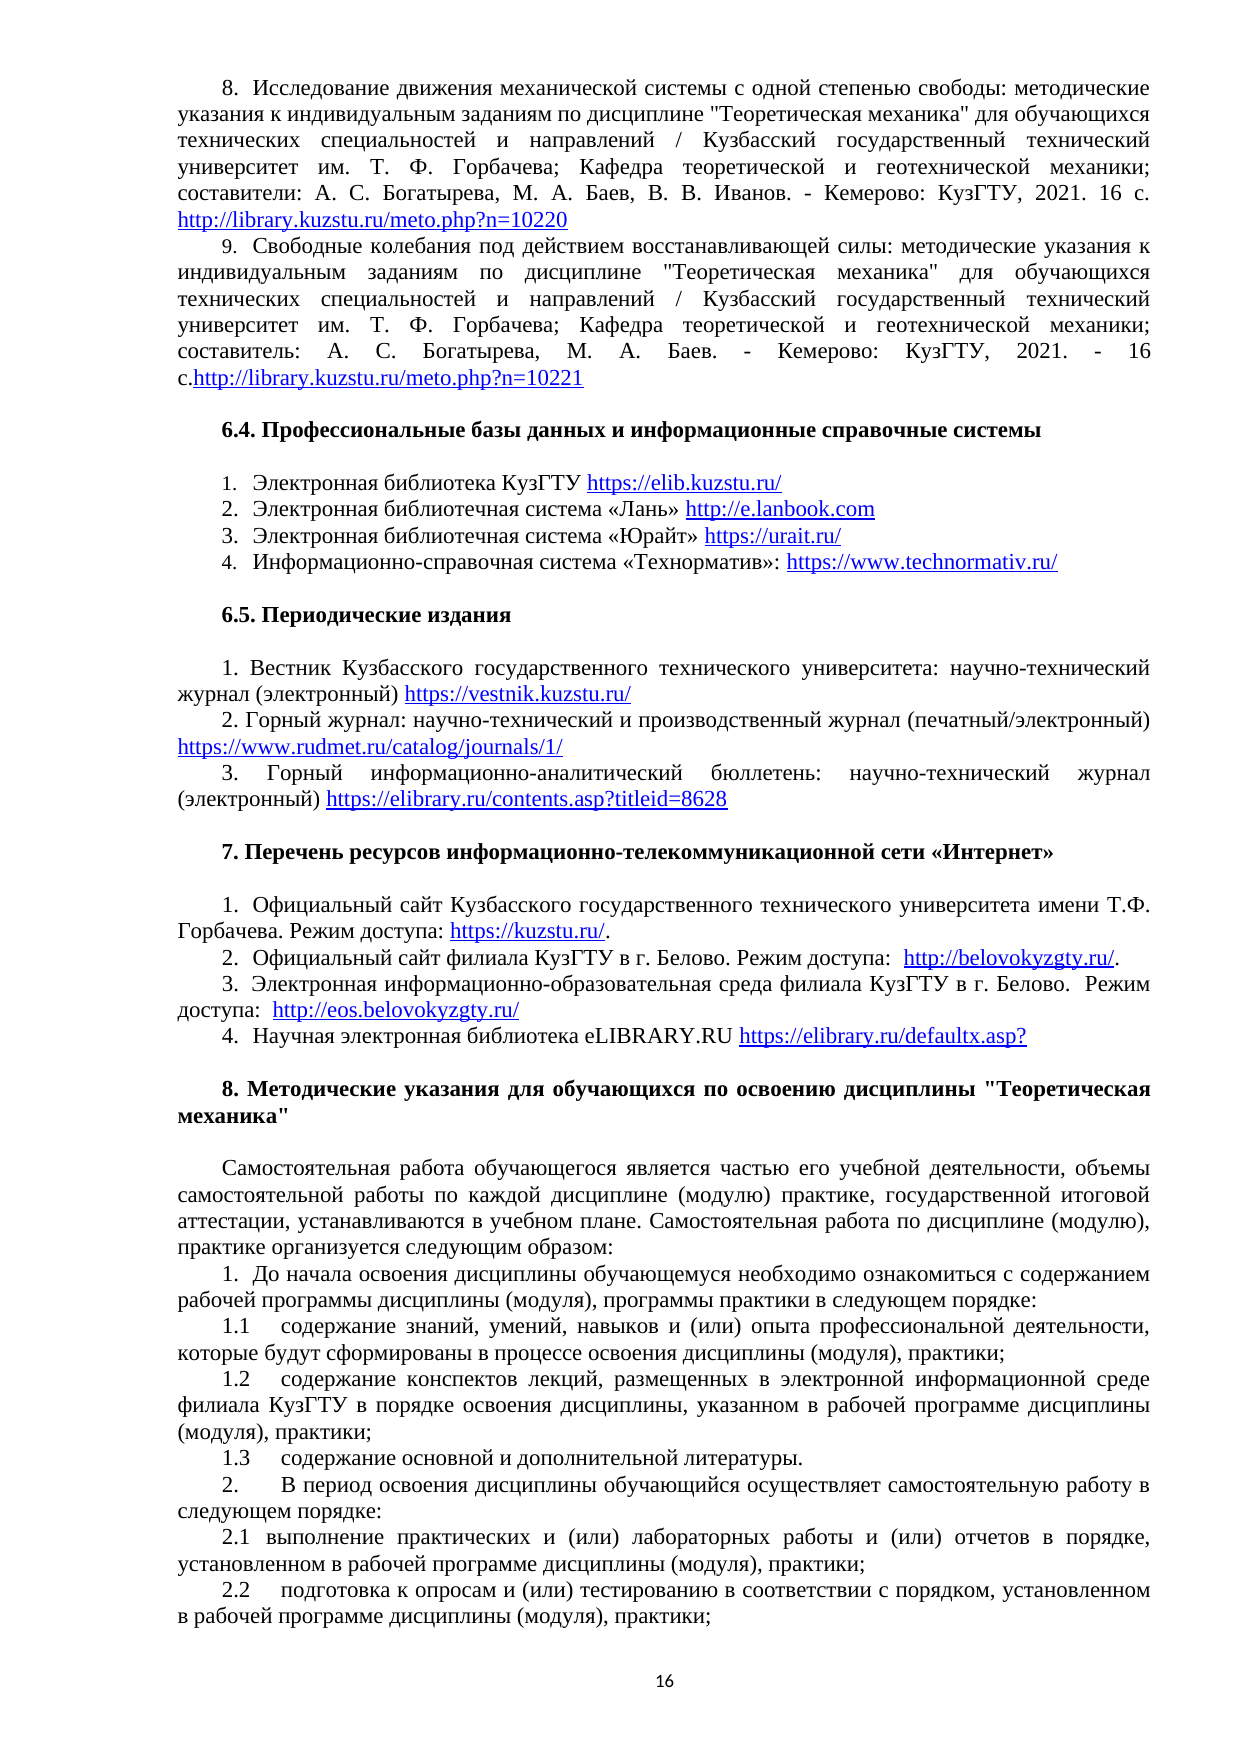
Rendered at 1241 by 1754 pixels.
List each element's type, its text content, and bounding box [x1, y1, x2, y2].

list содержание конспектов лекций, размещенных в электронной информационной среде филиала КузГТУ в порядке освоения дисциплины, указанном в рабочей программе дисциплины (модуля), практики; [177, 1365, 1152, 1444]
list Электронная библиотечная система «Лань» http://e.lanbook.com [177, 496, 1152, 522]
text 6.4. Профессиональные базы данных и информационные справочные системы [177, 416, 1152, 443]
subtitle 8. Методические указания для обучающихся по освоению дисциплины "Теоретическая механика" [177, 1075, 1152, 1128]
list содержание основной и дополнительной литературы. [177, 1444, 1152, 1471]
text Самостоятельная работа обучающегося является частью его учебной деятельности, объемы самостоятельной работы по каждой дисциплине (модулю) практике, государственной итоговой аттестации, устанавливаются в учебном плане. Самостоятельная работа по дисциплине (модулю), практике организуется следующим образом: [177, 1154, 1152, 1260]
text 1. Вестник Кузбасского государственного технического университета: научно-технический журнал (электронный) https://vestnik.kuzstu.ru/ [177, 654, 1152, 706]
list До начала освоения дисциплины обучающемуся необходимо ознакомиться с содержанием рабочей программы дисциплины (модуля), программы практики в следующем порядке: [177, 1260, 1152, 1312]
list Электронная информационно-образовательная среда филиала КузГТУ в г. Белово. Режим доступа: http://eоs.belovokyzgty.ru/ [177, 970, 1152, 1023]
text 6.5. Периодические издания [177, 601, 1152, 627]
list Официальный сайт Кузбасского государственного технического университета имени Т.Ф. Горбачева. Режим доступа: https://kuzstu.ru/. [177, 891, 1152, 943]
list выполнение практических и (или) лабораторных работы и (или) отчетов в порядке, установленном в рабочей программе дисциплины (модуля), практики; [177, 1523, 1152, 1576]
list содержание знаний, умений, навыков и (или) опыта профессиональной деятельности, которые будут сформированы в процессе освоения дисциплины (модуля), практики; [177, 1312, 1152, 1365]
text 3. Горный информационно-аналитический бюллетень: научно-технический журнал (электронный) https://elibrary.ru/contents.asp?titleid=8628 [177, 759, 1152, 812]
list Электронная библиотечная система «Юрайт» https://urait.ru/ [177, 522, 1152, 548]
list Официальный сайт филиала КузГТУ в г. Белово. Режим доступа: http://belovokyzgty.ru/. [177, 943, 1152, 970]
text 2. Горный журнал: научно-технический и производственный журнал (печатный/электронный) https://www.rudmet.ru/catalog/journals/1/ [177, 706, 1152, 759]
text 7. Перечень ресурсов информационно-телекоммуникационной сети «Интернет» [177, 838, 1152, 864]
list Свободные колебания под действием восстанавливающей силы: методические указания к индивидуальным заданиям по дисциплине "Теоретическая механика" для обучающихся технических специальностей и направлений / Кузбасский государственный технический университет им. Т. Ф. Горбачева; Кафедра теоретической и геотехнической механики; составитель: А. С. Богатырева, М. А. Баев. - Кемерово: КузГТУ, 2021. - 16 с.http://library.kuzstu.ru/meto.php?n=10221 [177, 232, 1152, 390]
list Информационно-справочная система «Технорматив»: https://www.technormativ.ru/ [177, 548, 1152, 574]
list Исследование движения механической системы с одной степенью свободы: методические указания к индивидуальным заданиям по дисциплине "Теоретическая механика" для обучающихся технических специальностей и направлений / Кузбасский государственный технический университет им. Т. Ф. Горбачева; Кафедра теоретической и геотехнической механики; составители: А. С. Богатырева, М. А. Баев, В. В. Иванов. - Кемерово: КузГТУ, 2021. 16 с. http://library.kuzstu.ru/meto.php?n=10220 [177, 74, 1152, 232]
list Электронная библиотека КузГТУ https://elib.kuzstu.ru/ [177, 469, 1152, 496]
list Научная электронная библиотека eLIBRARY.RU https://elibrary.ru/defaultx.asp? [177, 1023, 1152, 1049]
list В период освоения дисциплины обучающийся осуществляет самостоятельную работу в следующем порядке: [177, 1471, 1152, 1523]
list подготовка к опросам и (или) тестированию в соответствии с порядком, установленном в рабочей программе дисциплины (модуля), практики; [177, 1576, 1152, 1629]
